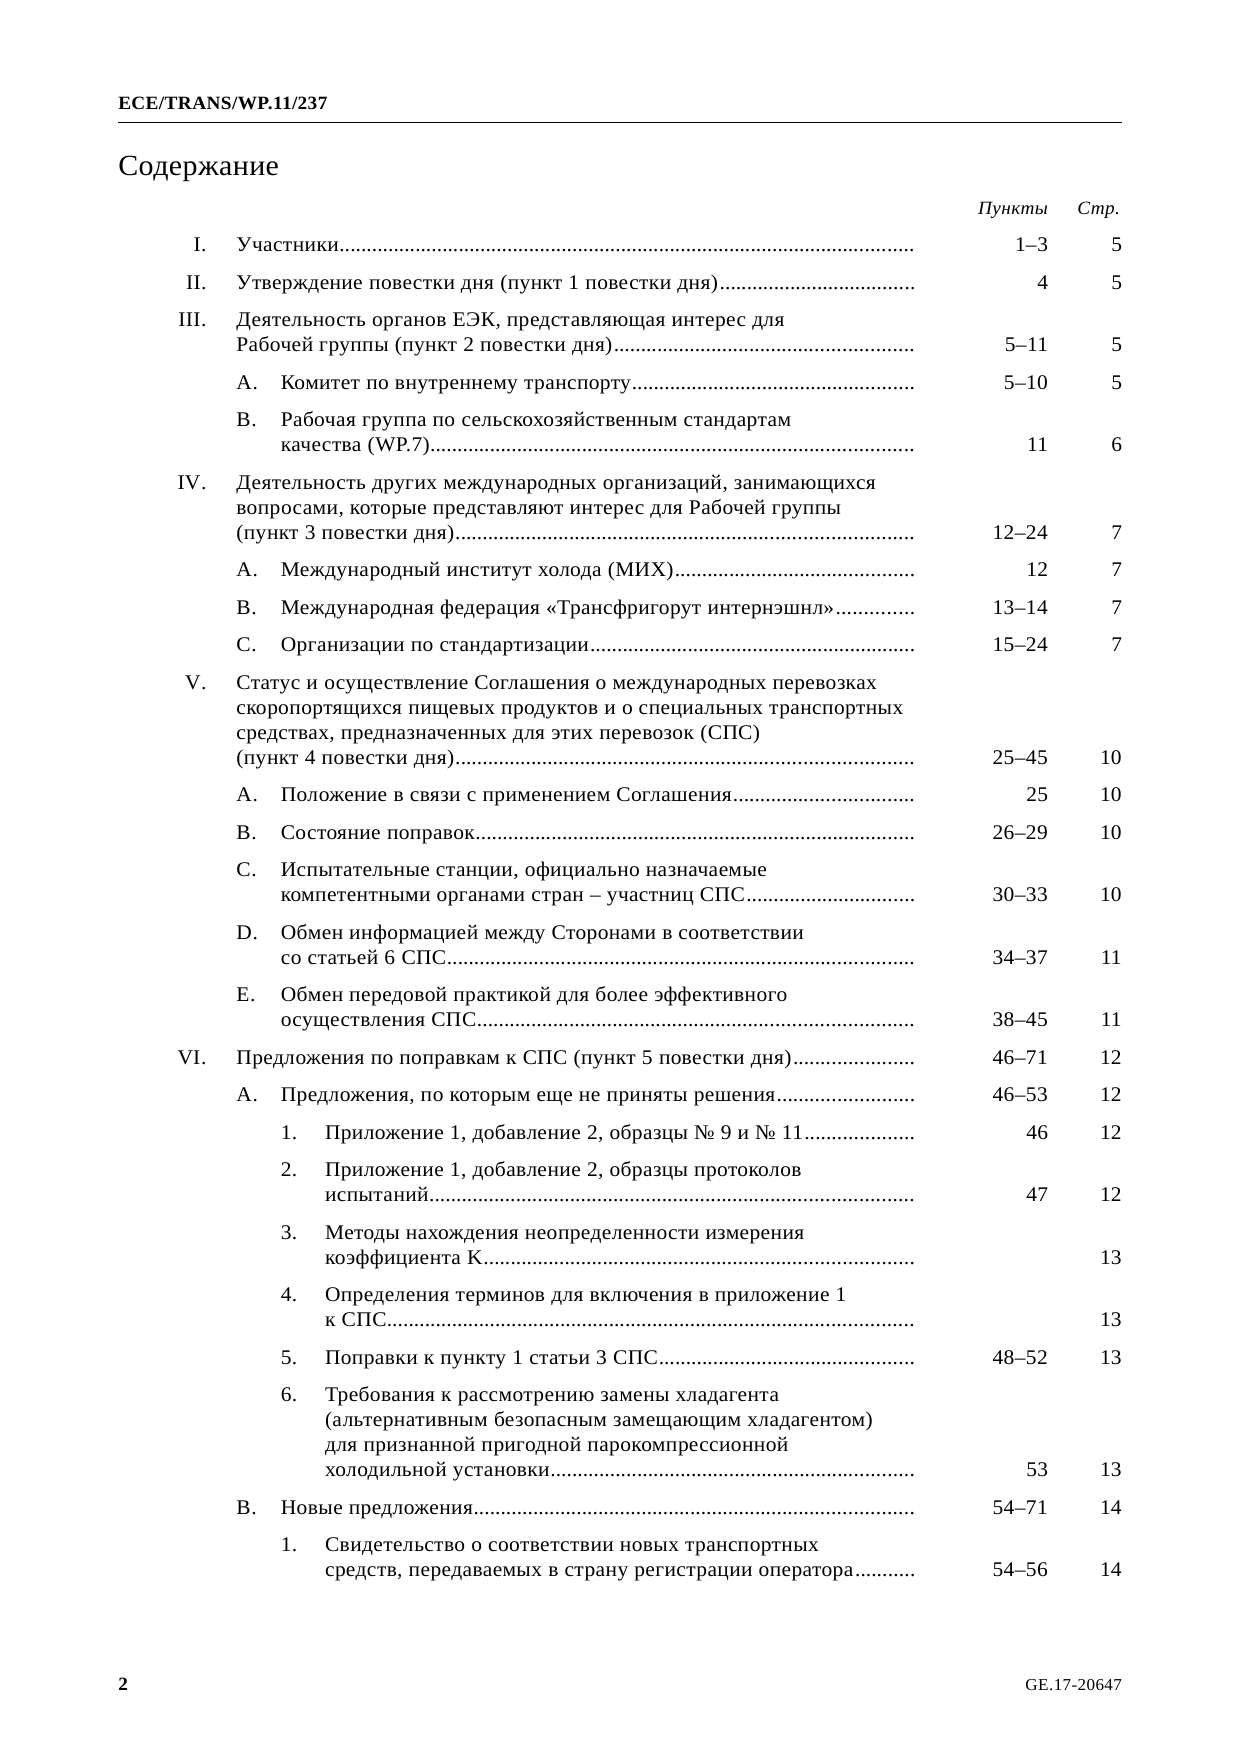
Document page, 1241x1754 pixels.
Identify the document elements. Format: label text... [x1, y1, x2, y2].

text II. Утверждение повестки дня (пункт 1 повестки дня) 4 5 [118, 269, 1122, 294]
text A. Положение в связи с применением Соглашения 25 10 [118, 781, 1122, 806]
text VI. Предложения по поправкам к СПС (пункт 5 повестки дня) 46–71 12 [118, 1044, 1122, 1069]
text A. Международный институт холода (МИХ) 12 7 [118, 556, 1122, 581]
text A. Комитет по внутреннему транспорту 5–10 5 [118, 369, 1122, 394]
text Пункты Стр. [148, 194, 1122, 219]
text C. Испытательные станции, официально назначаемые компетентными органами стран – участниц СПС 30–33 10 [118, 856, 1122, 906]
text 1. Свидетельство о соответствии новых транспортных средств, передаваемых в страну регистрации оператора 54–56 14 [118, 1531, 1122, 1581]
text 3. Методы нахождения неопределенности измерения коэффициента K 13 [118, 1219, 1122, 1269]
text B. Рабочая группа по сельскохозяйственным стандартам качества (WP.7) 11 6 [118, 406, 1122, 456]
text A. Предложения, по которым еще не приняты решения 46–53 12 [118, 1081, 1122, 1106]
text 2. Приложение 1, добавление 2, образцы протоколов испытаний 47 12 [118, 1156, 1122, 1206]
text IV. Деятельность других международных организаций, занимающихся вопросами, которые представляют интерес для Рабочей группы (пункт 3 повестки дня) 12–24 7 [118, 469, 1122, 544]
text 6. Требования к рассмотрению замены хладагента (альтернативным безопасным замещающим хладагентом) для признанной пригодной парокомпрессионной холодильной установки 53 13 [118, 1381, 1122, 1481]
text 4. Определения терминов для включения в приложение 1 к СПС 13 [118, 1281, 1122, 1331]
text B. Международная федерация «Трансфригорут интернэшнл» 13–14 7 [118, 594, 1122, 619]
text B. Новые предложения 54–71 14 [118, 1494, 1122, 1519]
text III. Деятельность органов ЕЭК, представляющая интерес для Рабочей группы (пункт 2 повестки дня) 5–11 5 [118, 306, 1122, 356]
text B. Состояние поправок 26–29 10 [118, 819, 1122, 844]
text 1. Приложение 1, добавление 2, образцы № 9 и № 11 46 12 [118, 1119, 1122, 1144]
text D. Обмен информацией между Сторонами в соответствии со статьей 6 СПС 34–37 11 [118, 919, 1122, 969]
text C. Организации по стандартизации 15–24 7 [118, 631, 1122, 656]
text E. Обмен передовой практикой для более эффективного осуществления СПС 38–45 11 [118, 981, 1122, 1031]
text V. Статус и осуществление Соглашения о международных перевозках скоропортящихся пищевых продуктов и о специальных транспортных средствах, предназначенных для этих перевозок (СПС) (пункт 4 повестки дня) 25–45 10 [118, 669, 1122, 769]
text I. Участники 1–3 5 [118, 231, 1122, 256]
text Содержание [118, 148, 1122, 181]
text 5. Поправки к пункту 1 статьи 3 СПС 48–52 13 [118, 1344, 1122, 1369]
